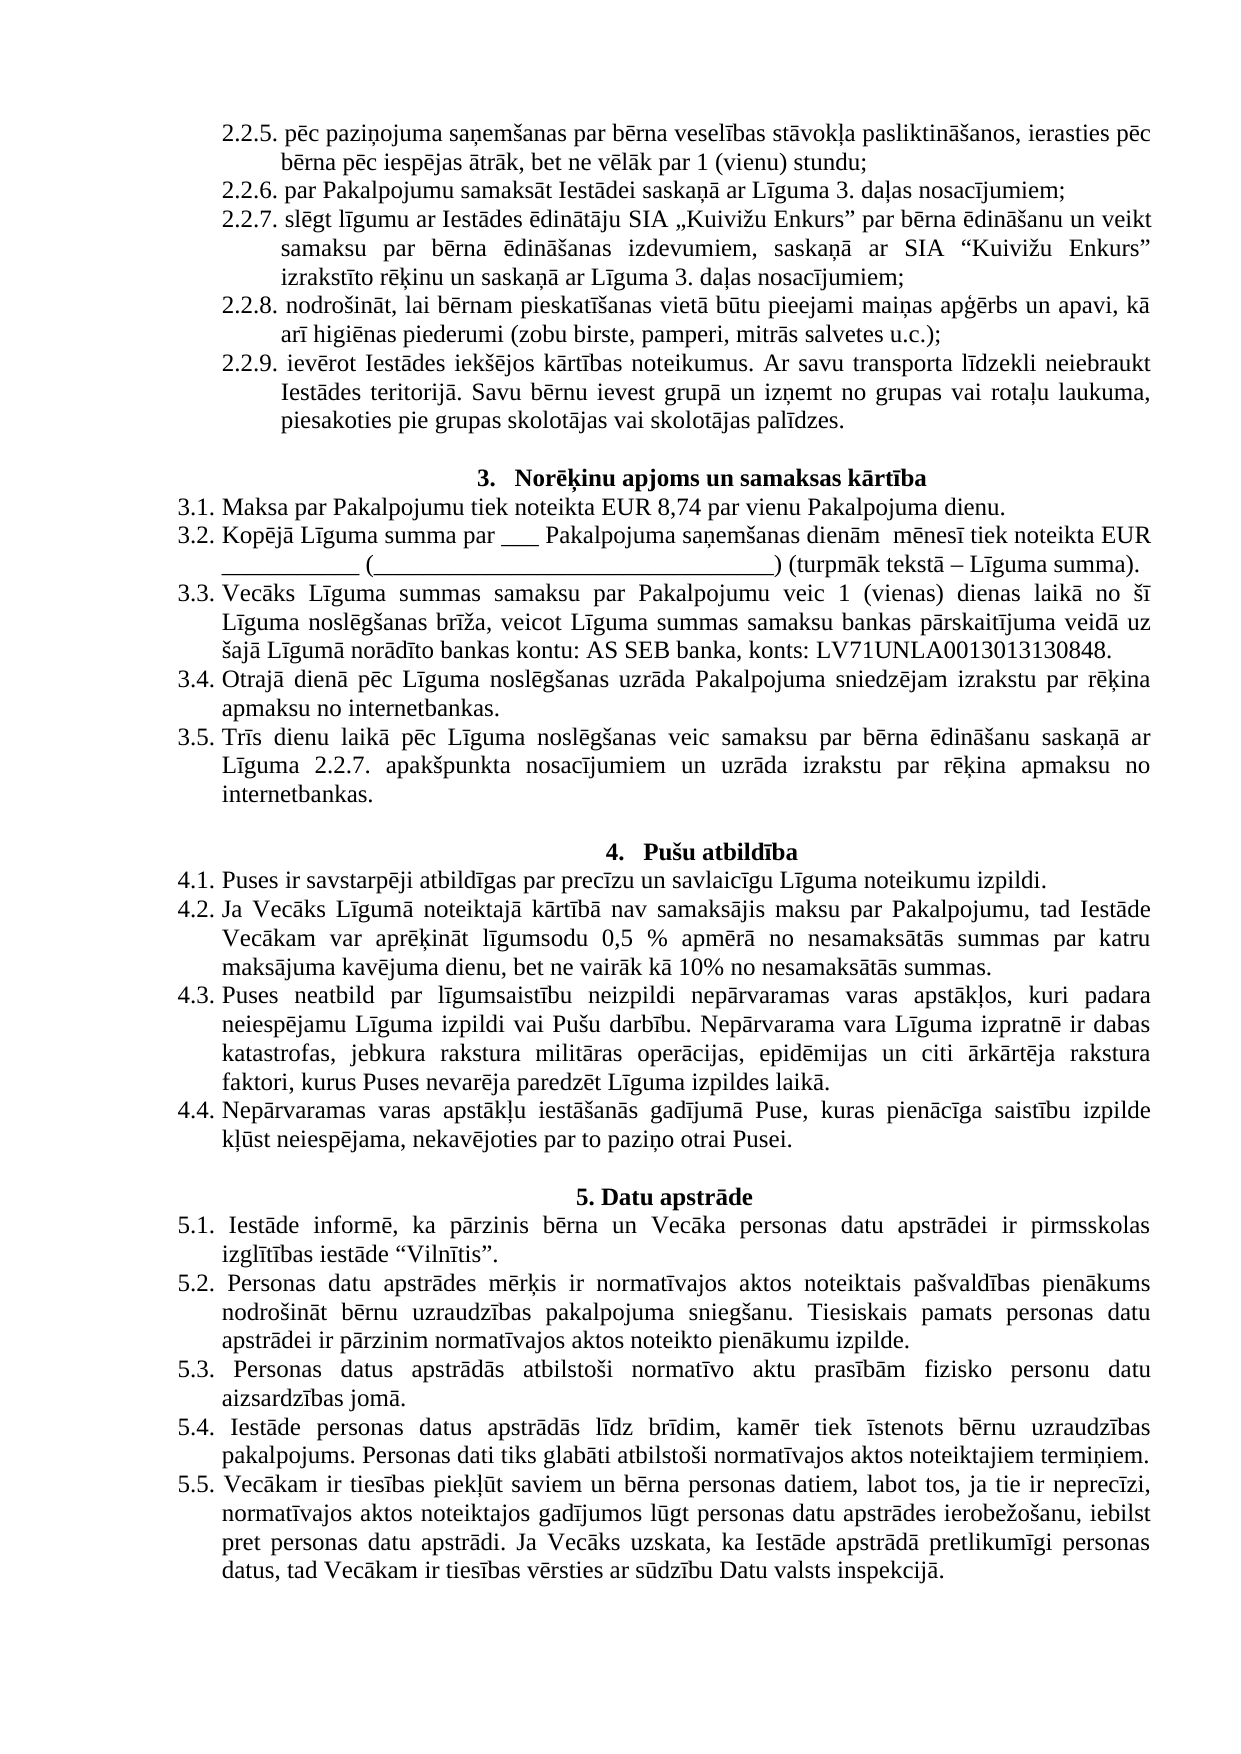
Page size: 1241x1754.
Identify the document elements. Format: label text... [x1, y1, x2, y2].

list Puses ir savstarpēji atbildīgas par precīzu un savlaicīgu Līguma noteikumu izpildi. [177, 866, 1152, 894]
text 2.2.7. slēgt līgumu ar Iestādes ēdinātāju SIA „Kuivižu Enkurs” par bērna ēdināšanu un veikt samaksu par bērna ēdināšanas izdevumiem, saskaņā ar SIA “Kuivižu Enkurs” izrakstīto rēķinu un saskaņā ar Līguma 3. daļas nosacījumiem; [222, 204, 1152, 291]
list Otrajā dienā pēc Līguma noslēgšanas uzrāda Pakalpojuma sniedzējam izrakstu par rēķina apmaksu no internetbankas. [177, 664, 1152, 722]
list Trīs dienu laikā pēc Līguma noslēgšanas veic samaksu par bērna ēdināšanu saskaņā ar Līguma 2.2.7. apakšpunkta nosacījumiem un uzrāda izrakstu par rēķina apmaksu no internetbankas. [177, 722, 1152, 808]
list Norēķinu apjoms un samaksas kārtība [252, 463, 1152, 492]
text 5.4. Iestāde personas datus apstrādās līdz brīdim, kamēr tiek īstenots bērnu uzraudzības pakalpojums. Personas dati tiks glabāti atbilstoši normatīvajos aktos noteiktajiem termiņiem. [177, 1412, 1152, 1469]
text 5.3. Personas datus apstrādās atbilstoši normatīvo aktu prasībām fizisko personu datu aizsardzības jomā. [177, 1354, 1152, 1412]
list Puses neatbild par līgumsaistību neizpildi nepārvaramas varas apstākļos, kuri padara neiespējamu Līguma izpildi vai Pušu darbību. Nepārvarama vara Līguma izpratnē ir dabas katastrofas, jebkura rakstura militāras operācijas, epidēmijas un citi ārkārtēja rakstura faktori, kurus Puses nevarēja paredzēt Līguma izpildes laikā. [177, 981, 1152, 1096]
text 2.2.5. pēc paziņojuma saņemšanas par bērna veselības stāvokļa pasliktināšanos, ierasties pēc bērna pēc iespējas ātrāk, bet ne vēlāk par 1 (vienu) stundu; [222, 118, 1152, 176]
list Maksa par Pakalpojumu tiek noteikta EUR 8,74 par vienu Pakalpojuma dienu. [177, 492, 1152, 521]
text 5.2. Personas datu apstrādes mērķis ir normatīvajos aktos noteiktais pašvaldības pienākums nodrošināt bērnu uzraudzības pakalpojuma sniegšanu. Tiesiskais pamats personas datu apstrādei ir pārzinim normatīvajos aktos noteikto pienākumu izpilde. [177, 1268, 1152, 1354]
text 5.1. Iestāde informē, ka pārzinis bērna un Vecāka personas datu apstrādei ir pirmsskolas izglītības iestāde “Vilnītis”. [177, 1211, 1152, 1268]
list Nepārvaramas varas apstākļu iestāšanās gadījumā Puse, kuras pienācīga saistību izpilde kļūst neiespējama, nekavējoties par to paziņo otrai Pusei. [177, 1096, 1152, 1153]
list Pušu atbildība [252, 837, 1152, 866]
text 2.2.8. nodrošināt, lai bērnam pieskatīšanas vietā būtu pieejami maiņas apģērbs un apavi, kā arī higiēnas piederumi (zobu birste, pamperi, mitrās salvetes u.c.); [222, 291, 1152, 348]
text 2.2.9. ievērot Iestādes iekšējos kārtības noteikumus. Ar savu transporta līdzekli neiebraukt Iestādes teritorijā. Savu bērnu ievest grupā un izņemt no grupas vai rotaļu laukuma, piesakoties pie grupas skolotājas vai skolotājas palīdzes. [222, 348, 1152, 434]
text 2.2.6. par Pakalpojumu samaksāt Iestādei saskaņā ar Līguma 3. daļas nosacījumiem; [222, 176, 1152, 204]
text 5. Datu apstrāde [177, 1182, 1152, 1211]
list Vecāks Līguma summas samaksu par Pakalpojumu veic 1 (vienas) dienas laikā no šī Līguma noslēgšanas brīža, veicot Līguma summas samaksu bankas pārskaitījuma veidā uz šajā Līgumā norādīto bankas kontu: AS SEB banka, konts: LV71UNLA0013013130848. [177, 578, 1152, 664]
list Kopējā Līguma summa par ___ Pakalpojuma saņemšanas dienām mēnesī tiek noteikta EUR ___________ (________________________________) (turpmāk tekstā – Līguma summa). [177, 521, 1152, 578]
text 5.5. Vecākam ir tiesības piekļūt saviem un bērna personas datiem, labot tos, ja tie ir neprecīzi, normatīvajos aktos noteiktajos gadījumos lūgt personas datu apstrādes ierobežošanu, iebilst pret personas datu apstrādi. Ja Vecāks uzskata, ka Iestāde apstrādā pretlikumīgi personas datus, tad Vecākam ir tiesības vērsties ar sūdzību Datu valsts inspekcijā. [177, 1469, 1152, 1584]
list Ja Vecāks Līgumā noteiktajā kārtībā nav samaksājis maksu par Pakalpojumu, tad Iestāde Vecākam var aprēķināt līgumsodu 0,5 % apmērā no nesamaksātās summas par katru maksājuma kavējuma dienu, bet ne vairāk kā 10% no nesamaksātās summas. [177, 894, 1152, 981]
